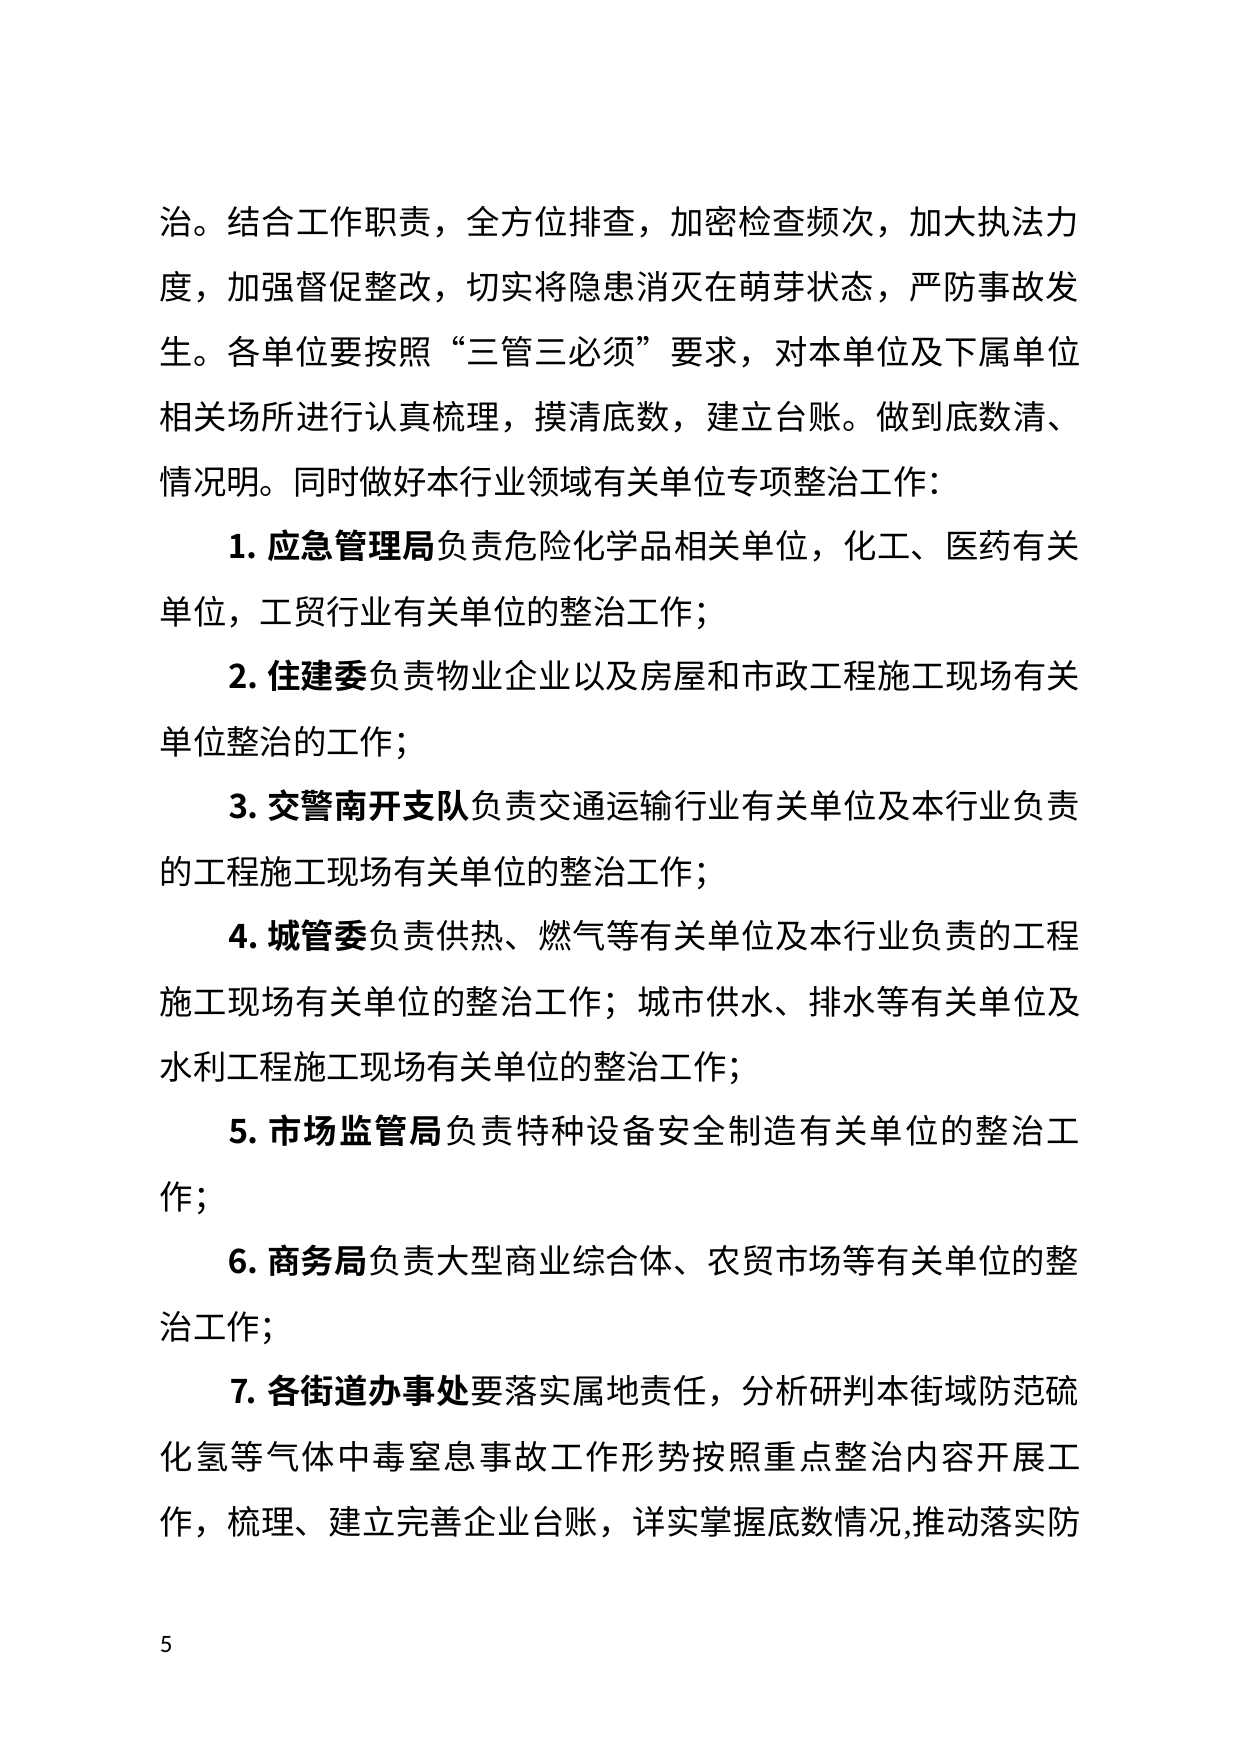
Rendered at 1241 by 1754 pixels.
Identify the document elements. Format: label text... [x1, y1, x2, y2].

text ⒍商务局负责大型商业综合体、农贸市场等有关单位的整治工作； [159, 1227, 1081, 1357]
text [159, 1357, 1081, 1552]
text ⒋城管委负责供热、燃气等有关单位及本行业负责的工程施工现场有关单位的整治工作；城市供水、排水等有关单位及水利工程施工现场有关单位的整治工作； [159, 902, 1081, 1097]
text ⒈应急管理局负责危险化学品相关单位，化工、医药有关单位，工贸行业有关单位的整治工作； [159, 512, 1081, 642]
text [159, 187, 1081, 512]
text ⒊交警南开支队负责交通运输行业有关单位及本行业负责的工程施工现场有关单位的整治工作； [159, 772, 1081, 902]
text ⒌市场监管局负责特种设备安全制造有关单位的整治工作； [159, 1097, 1081, 1227]
text ⒉住建委负责物业企业以及房屋和市政工程施工现场有关单位整治的工作； [159, 642, 1081, 772]
